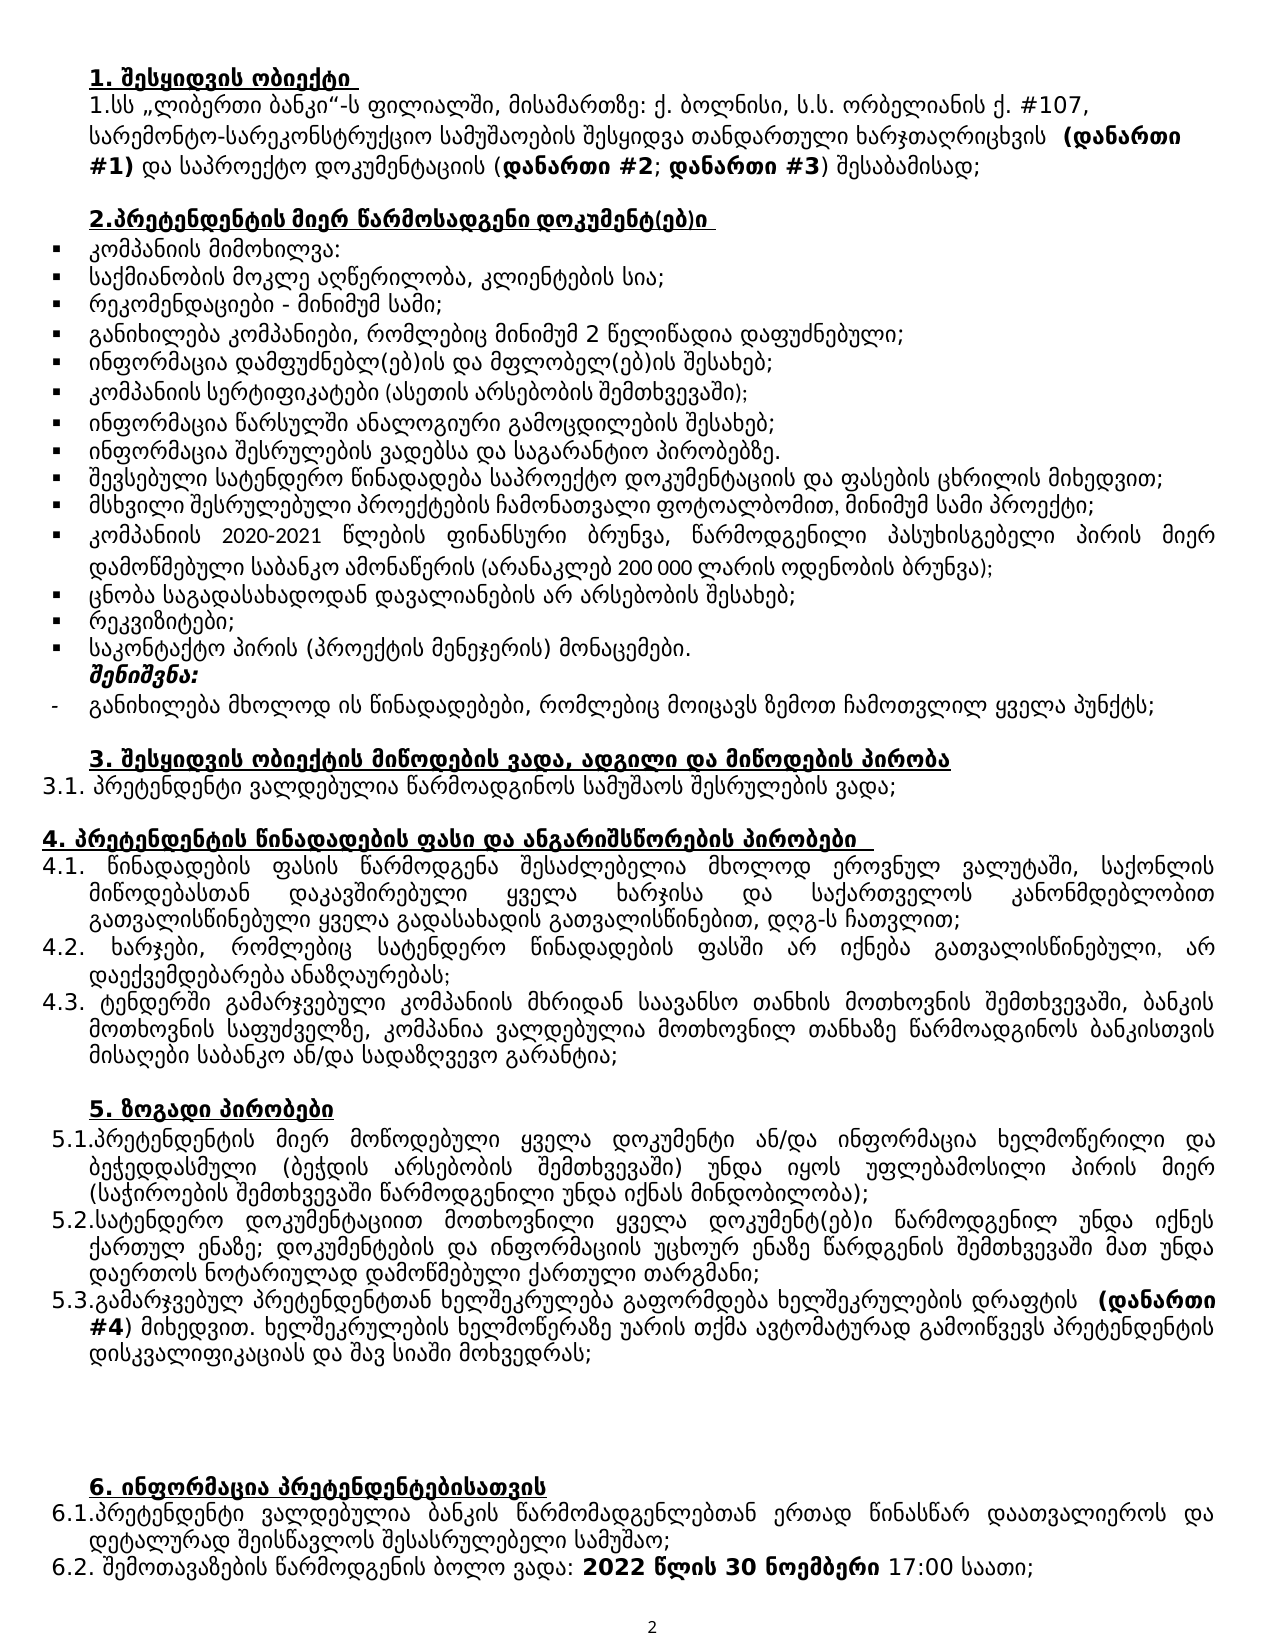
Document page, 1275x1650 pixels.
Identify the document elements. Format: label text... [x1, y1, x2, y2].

list მსხვილი შესრულებული პროექტების ჩამონათვალი ფოტოალბომით, მინიმუმ სამი პროექტი; [51, 491, 1216, 519]
list კომპანიის 2020-2021 წლების ფინანსური ბრუნვა, წარმოდგენილი პასუხისგებელი პირის მიერ დამოწმებული საბანკო ამონაწერის (არანაკლებ 200 000 ლარის ოდენობის ბრუნვა); [51, 519, 1216, 582]
text 4. პრეტენდენტის წინადადების ფასი და ანგარიშსწორების პირობები [42, 826, 1216, 853]
list ინფორმაცია შესრულების ვადებსა და საგარანტიო პირობებზე. [51, 438, 1216, 465]
text 6. ინფორმაცია პრეტენდენტებისათვის [89, 1474, 1216, 1500]
list კომპანიის სერტიფიკატები (ასეთის არსებობის შემთხვევაში); [51, 376, 1216, 407]
text 2.პრეტენდენტის მიერ წარმოსადგენი დოკუმენტ(ებ)ი [89, 205, 1216, 233]
text 6.1.პრეტენდენტი ვალდებულია ბანკის წარმომადგენლებთან ერთად წინასწარ დაათვალიეროს და დეტალურად შეისწავლოს შესასრულებელი სამუშაო; [51, 1500, 1216, 1554]
list განიხილება მხოლოდ ის წინადადებები, რომლებიც მოიცავს ზემოთ ჩამოთვლილ ყველა პუნქტს; [51, 688, 1216, 720]
text 3.1. პრეტენდენტი ვალდებულია წარმოადგინოს სამუშაოს შესრულების ვადა; [42, 773, 1216, 800]
text 5.3.გამარჯვებულ პრეტენდენტთან ხელშეკრულება გაფორმდება ხელშეკრულების დრაფტის (დანართი #4) მიხედვით. ხელშეკრულების ხელმოწერაზე უარის თქმა ავტომატურად გამოიწვევს პრეტენდენტის დისკვალიფიკაციას და შავ სიაში მოხვედრას; [51, 1287, 1216, 1367]
list კომპანიის მიმოხილვა: [51, 233, 1216, 264]
text 3. შესყიდვის ობიექტის მიწოდების ვადა, ადგილი და მიწოდების პირობა [89, 746, 1216, 773]
text 4.3. ტენდერში გამარჯვებული კომპანიის მხრიდან საავანსო თანხის მოთხოვნის შემთხვევაში, ბანკის მოთხოვნის საფუძველზე, კომპანია ვალდებულია მოთხოვნილ თანხაზე წარმოადგინოს ბანკისთვის მისაღები საბანკო ან/და სადაზღვევო გარანტია; [42, 989, 1216, 1069]
text შენიშვნა: [89, 662, 1216, 688]
text 1.სს „ლიბერთი ბანკი“-ს ფილიალში, მისამართზე: ქ. ბოლნისი, ს.ს. ორბელიანის ქ. #107, სარემონტო-სარეკონსტრუქციო სამუშაოების შესყიდვა თანდართული ხარჯთაღრიცხვის (დანართი #1) და საპროექტო დოკუმენტაციის (დანართი #2; დანართი #3) შესაბამისად; [89, 92, 1216, 180]
list რეკვიზიტები; [51, 608, 1216, 635]
list ინფორმაცია წარსულში ანალოგიური გამოცდილების შესახებ; [51, 407, 1216, 438]
list შევსებული სატენდერო წინადადება საპროექტო დოკუმენტაციის და ფასების ცხრილის მიხედვით; [51, 465, 1216, 491]
text 6.2. შემოთავაზების წარმოდგენის ბოლო ვადა: 2022 წლის 30 ნოემბერი 17:00 საათი; [51, 1554, 1216, 1580]
text 5.1.პრეტენდენტის მიერ მოწოდებული ყველა დოკუმენტი ან/და ინფორმაცია ხელმოწერილი და ბეჭედდასმული (ბეჭდის არსებობის შემთხვევაში) უნდა იყოს უფლებამოსილი პირის მიერ (საჭიროების შემთხვევაში წარმოდგენილი უნდა იქნას მინდობილობა); [51, 1122, 1216, 1207]
list საქმიანობის მოკლე აღწერილობა, კლიენტების სია; [51, 264, 1216, 291]
text 1. შესყიდვის ობიექტი [89, 66, 1216, 92]
text 5.2.სატენდერო დოკუმენტაციით მოთხოვნილი ყველა დოკუმენტ(ებ)ი წარმოდგენილ უნდა იქნეს ქართულ ენაზე; დოკუმენტების და ინფორმაციის უცხოურ ენაზე წარდგენის შემთხვევაში მათ უნდა დაერთოს ნოტარიულად დამოწმებული ქართული თარგმანი; [51, 1207, 1216, 1287]
list ცნობა საგადასახადოდან დავალიანების არ არსებობის შესახებ; [51, 582, 1216, 608]
text 4.1. წინადადების ფასის წარმოდგენა შესაძლებელია მხოლოდ ეროვნულ ვალუტაში, საქონლის მიწოდებასთან დაკავშირებული ყველა ხარჯისა და საქართველოს კანონმდებლობით გათვალისწინებული ყველა გადასახადის გათვალისწინებით, დღგ-ს ჩათვლით; [42, 853, 1216, 933]
list განიხილება კომპანიები, რომლებიც მინიმუმ 2 წელიწადია დაფუძნებული; [51, 318, 1216, 349]
list საკონტაქტო პირის (პროექტის მენეჯერის) მონაცემები. [51, 635, 1216, 662]
list რეკომენდაციები - მინიმუმ სამი; [51, 291, 1216, 318]
list ინფორმაცია დამფუძნებლ(ებ)ის და მფლობელ(ებ)ის შესახებ; [51, 349, 1216, 376]
text 4.2. ხარჯები, რომლებიც სატენდერო წინადადების ფასში არ იქნება გათვალისწინებული, არ დაექვემდებარება ანაზღაურებას; [42, 933, 1216, 989]
text 5. ზოგადი პირობები [89, 1096, 1216, 1122]
